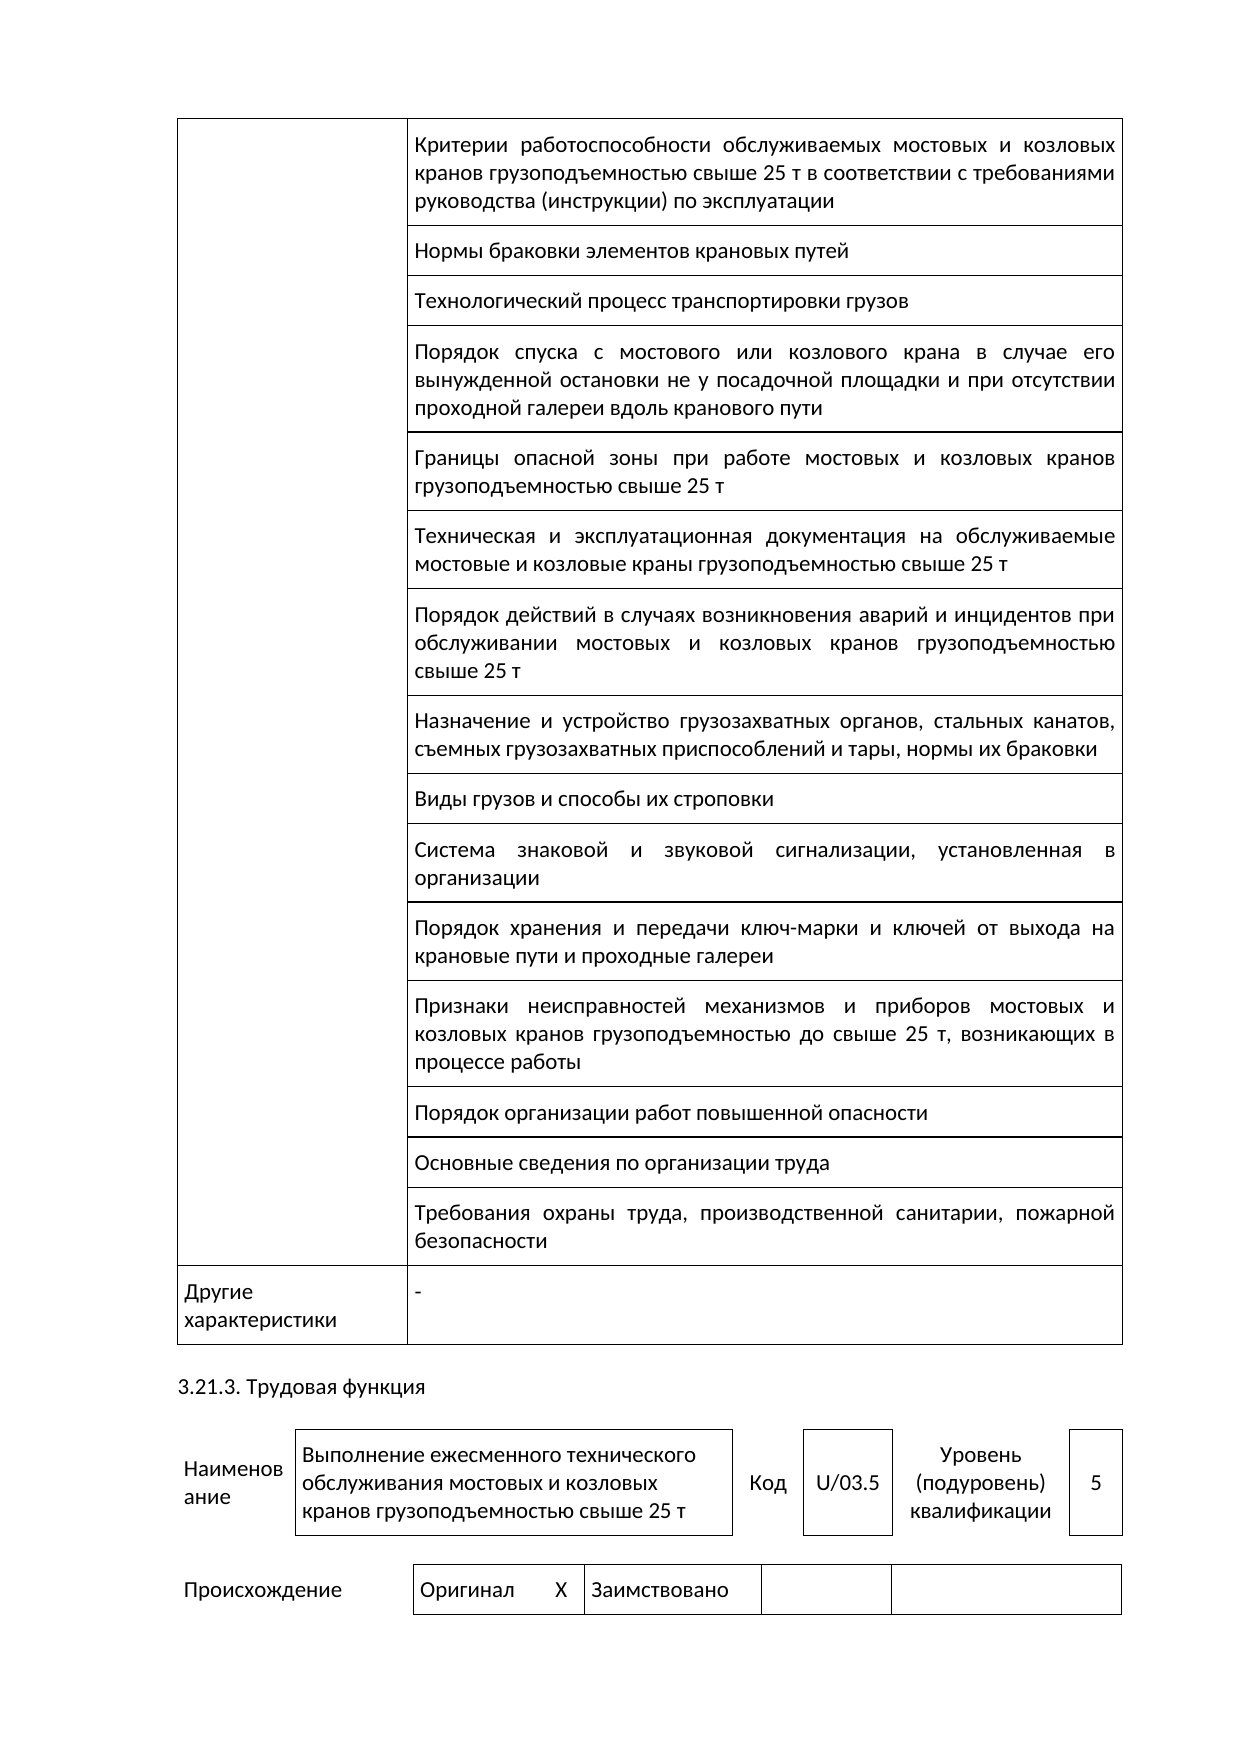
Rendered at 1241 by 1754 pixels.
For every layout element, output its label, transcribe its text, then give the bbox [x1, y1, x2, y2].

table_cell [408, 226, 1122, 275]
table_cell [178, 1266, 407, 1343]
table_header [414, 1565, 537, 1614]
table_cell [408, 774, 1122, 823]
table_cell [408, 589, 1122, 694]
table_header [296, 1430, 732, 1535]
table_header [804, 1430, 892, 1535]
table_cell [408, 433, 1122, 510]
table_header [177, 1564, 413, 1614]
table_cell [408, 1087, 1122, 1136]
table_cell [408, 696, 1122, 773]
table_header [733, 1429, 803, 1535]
text 3.21.3. Трудовая функция [177, 1372, 1152, 1401]
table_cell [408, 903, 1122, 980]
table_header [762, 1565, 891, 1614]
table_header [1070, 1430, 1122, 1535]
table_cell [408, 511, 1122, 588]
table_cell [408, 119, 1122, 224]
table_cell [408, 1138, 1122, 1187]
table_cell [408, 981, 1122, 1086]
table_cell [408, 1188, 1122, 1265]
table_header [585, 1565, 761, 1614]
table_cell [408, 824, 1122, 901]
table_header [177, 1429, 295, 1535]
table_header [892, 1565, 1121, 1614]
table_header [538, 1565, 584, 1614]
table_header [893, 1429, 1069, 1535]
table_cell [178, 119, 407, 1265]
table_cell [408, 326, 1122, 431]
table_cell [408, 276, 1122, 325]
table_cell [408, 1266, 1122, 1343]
